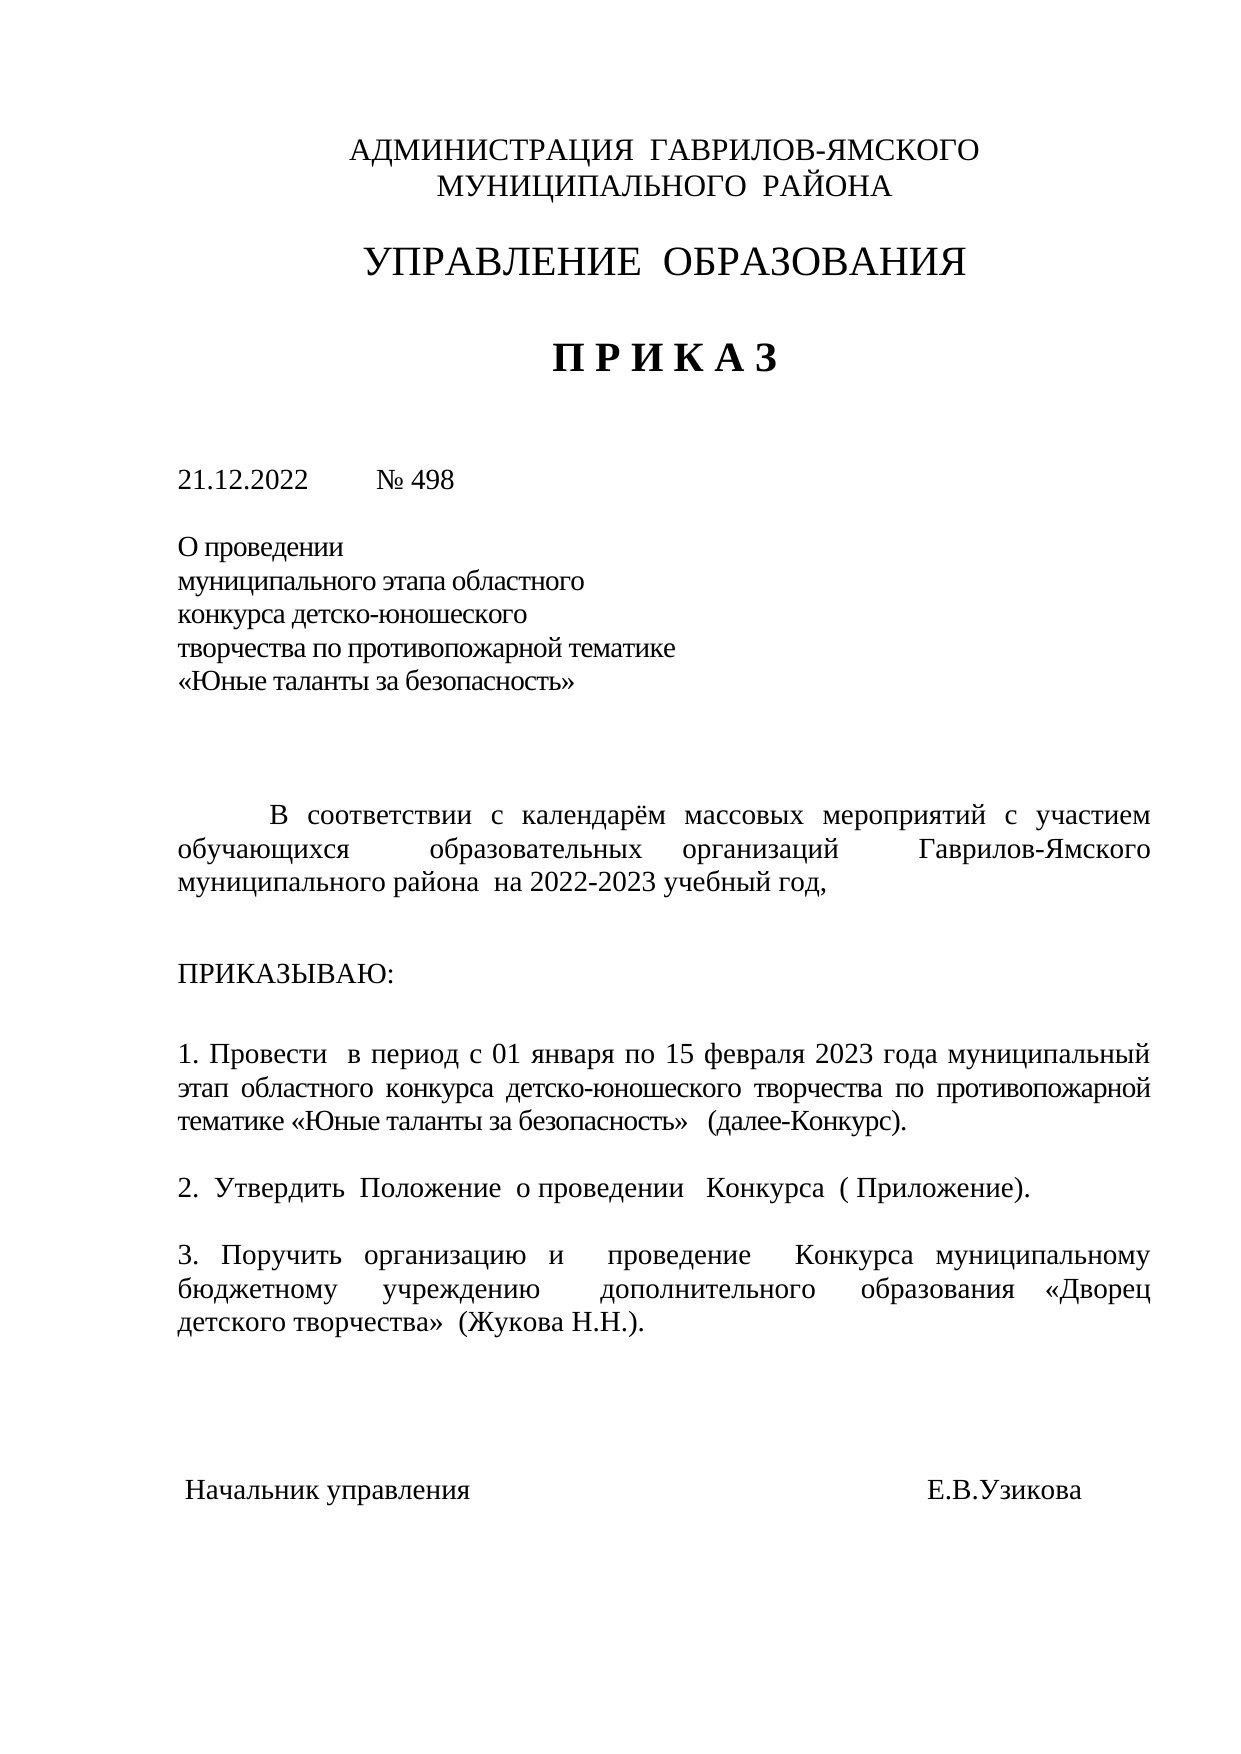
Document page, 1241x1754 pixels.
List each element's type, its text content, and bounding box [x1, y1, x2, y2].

text 1. Провести в период с 01 января по 15 февраля 2023 года муниципальный этап областного конкурса детско-юношеского творчества по противопожарной тематике «Юные таланты за безопасность» (далее-Конкурс). [177, 1036, 1152, 1137]
text О проведении [177, 529, 1152, 563]
title УПРАВЛЕНИЕ ОБРАЗОВАНИЯ [177, 236, 1152, 284]
text 3. Поручить организацию и проведение Конкурса муниципальному бюджетному учреждению дополнительного образования «Дворец детского творчества» (Жукова Н.Н.). [177, 1237, 1152, 1338]
title П Р И К А З [177, 332, 1152, 380]
text В соответствии с календарём массовых мероприятий с участием обучающихся образовательных организаций Гаврилов-Ямского муниципального района на 2022-2023 учебный год, [177, 797, 1152, 898]
text «Юные таланты за безопасность» [177, 663, 1152, 697]
text конкурса детско-юношеского [177, 596, 1152, 630]
text муниципального этапа областного [177, 563, 1152, 596]
text ПРИКАЗЫВАЮ: [177, 957, 1152, 990]
text 2. Утвердить Положение о проведении Конкурса ( Приложение). [177, 1170, 1152, 1204]
text 21.12.2022 № 498 [177, 462, 1152, 496]
text Начальник управления Е.В.Узикова [177, 1472, 1152, 1506]
text АДМИНИСТРАЦИЯ ГАВРИЛОВ-ЯМСКОГО [177, 131, 1152, 167]
text творчества по противопожарной тематике [177, 630, 1152, 663]
text МУНИЦИПАЛЬНОГО РАЙОНА [177, 167, 1152, 203]
